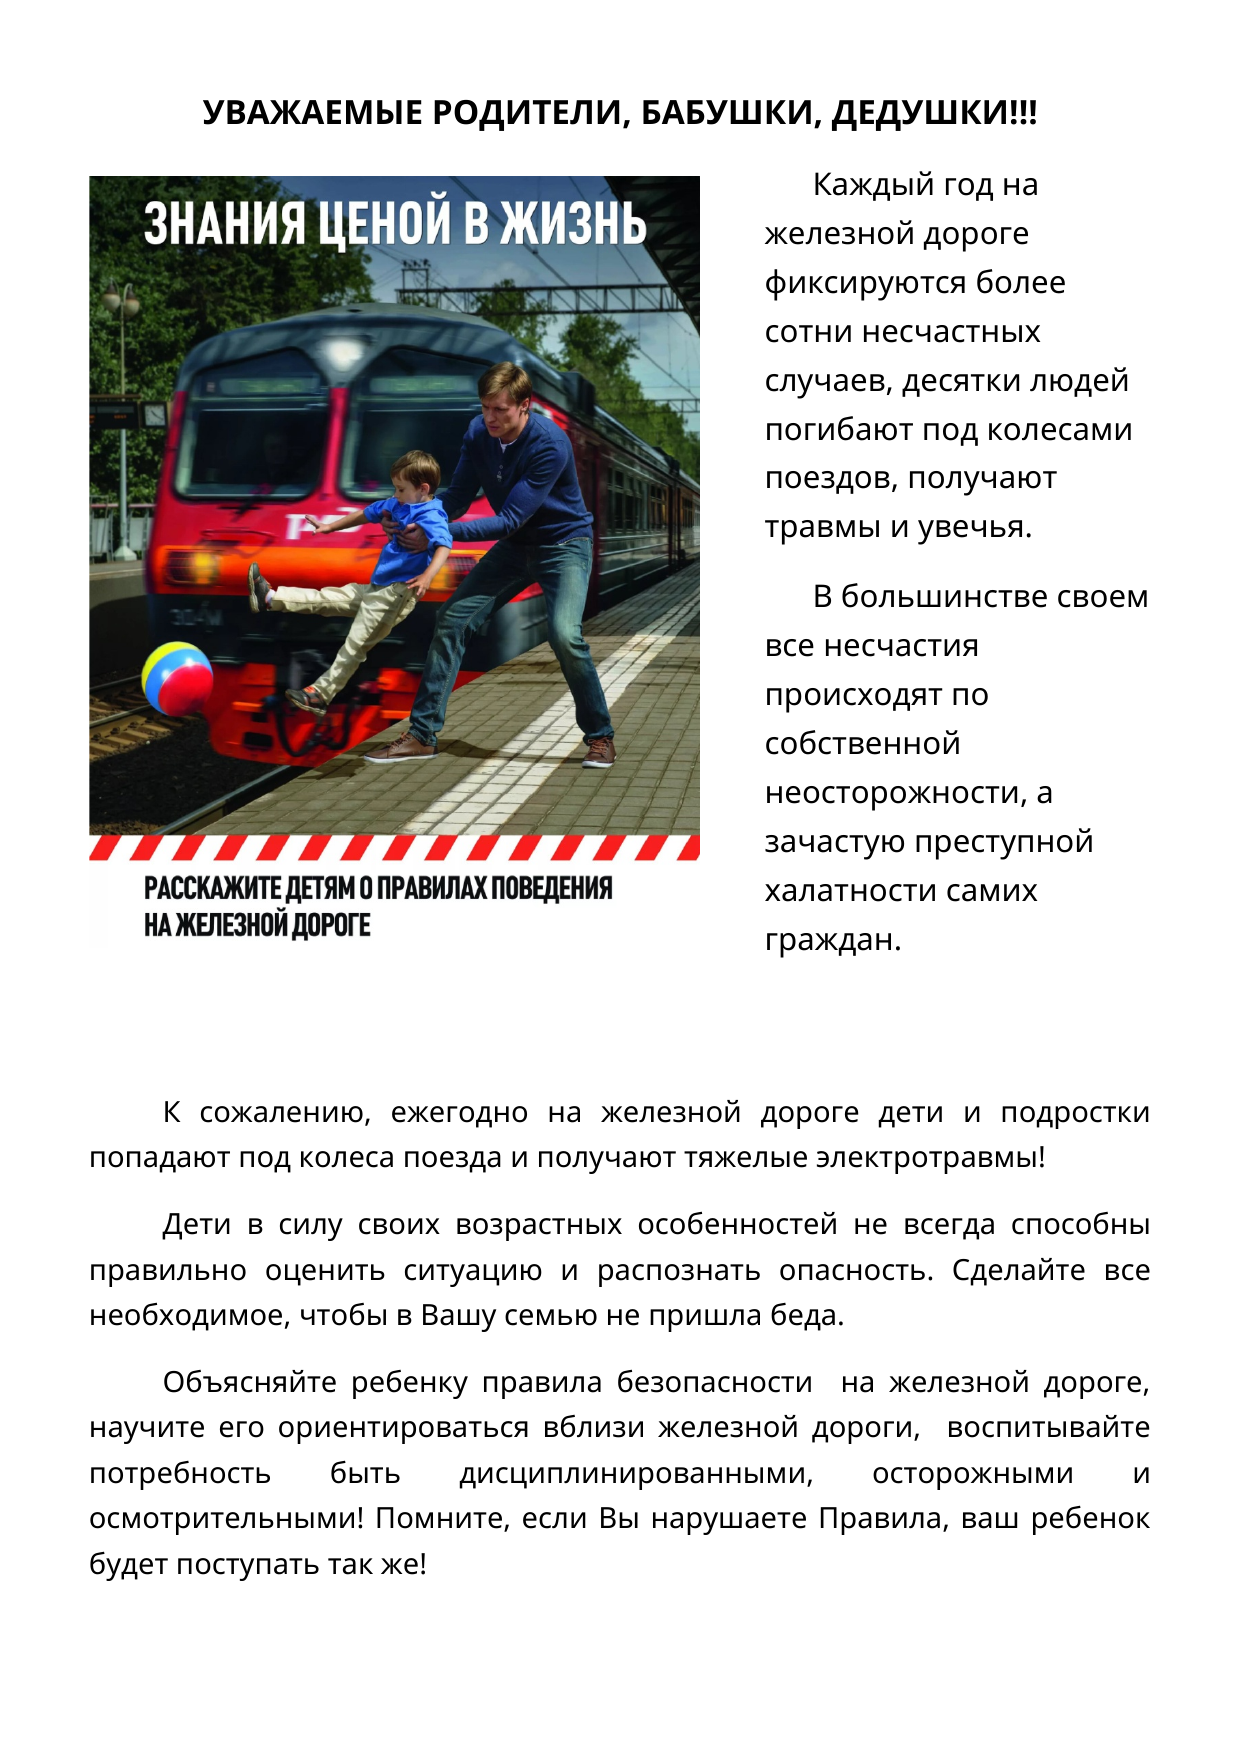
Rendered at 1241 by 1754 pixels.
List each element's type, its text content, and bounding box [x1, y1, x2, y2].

table_header Каждый год на железной дороге фиксируются более сотни несчастных случаев, десятки людей погибают под колесами поездов, получают травмы и увечья. В большинстве своем все несчастия происходят по собственной неосторожности, а зачастую преступной халатности самих граждан. [753, 162, 1163, 1025]
picture [89, 176, 700, 948]
text Дети в силу своих возрастных особенностей не всегда способны правильно оценить ситуацию и распознать опасность. Сделайте все необходимое, чтобы в Вашу семью не пришла беда. [89, 1203, 1152, 1334]
text УВАЖАЕМЫЕ РОДИТЕЛИ, БАБУШКИ, ДЕДУШКИ!!! [89, 89, 1152, 134]
text Объясняйте ребенку правила безопасности на железной дороге, научите его ориентироваться вблизи железной дороги, воспитывайте потребность быть дисциплинированными, осторожными и осмотрительными! Помните, если Вы нарушаете Правила, ваш ребенок будет поступать так же! [89, 1361, 1152, 1583]
table_header [78, 162, 753, 1025]
text К сожалению, ежегодно на железной дороге дети и подростки попадают под колеса поезда и получают тяжелые электротравмы! [89, 1091, 1152, 1176]
